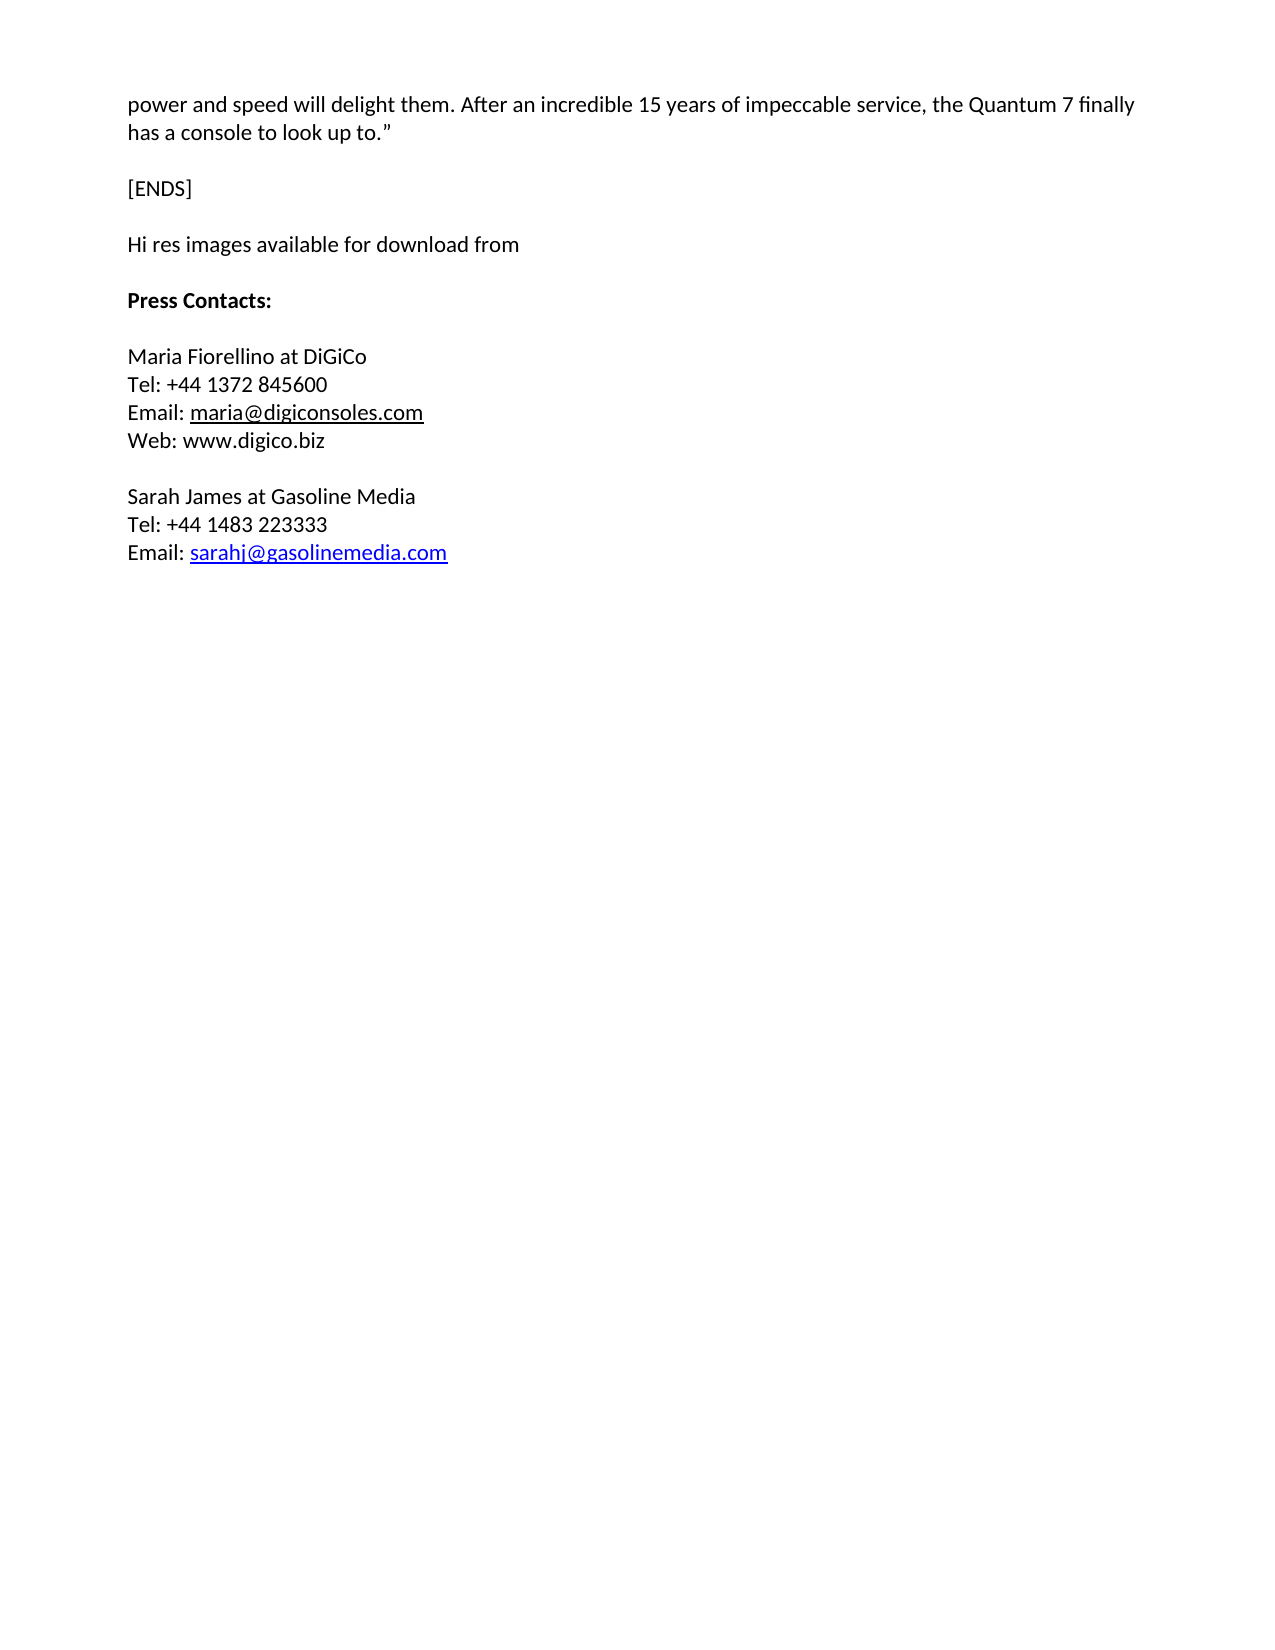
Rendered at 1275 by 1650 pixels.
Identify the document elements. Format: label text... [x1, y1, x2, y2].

text Press Contacts: Maria Fiorellino at DiGiCo Tel: +44 1372 845600 Email: maria@digiconsoles.com Web: www.digico.biz Sarah James at Gasoline Media Tel: +44 1483 223333 Email: sarahj@gasolinemedia.com [127, 286, 1147, 566]
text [127, 90, 1147, 146]
text [ENDS] [127, 174, 1147, 202]
text Hi res images available for download from [127, 230, 1147, 258]
